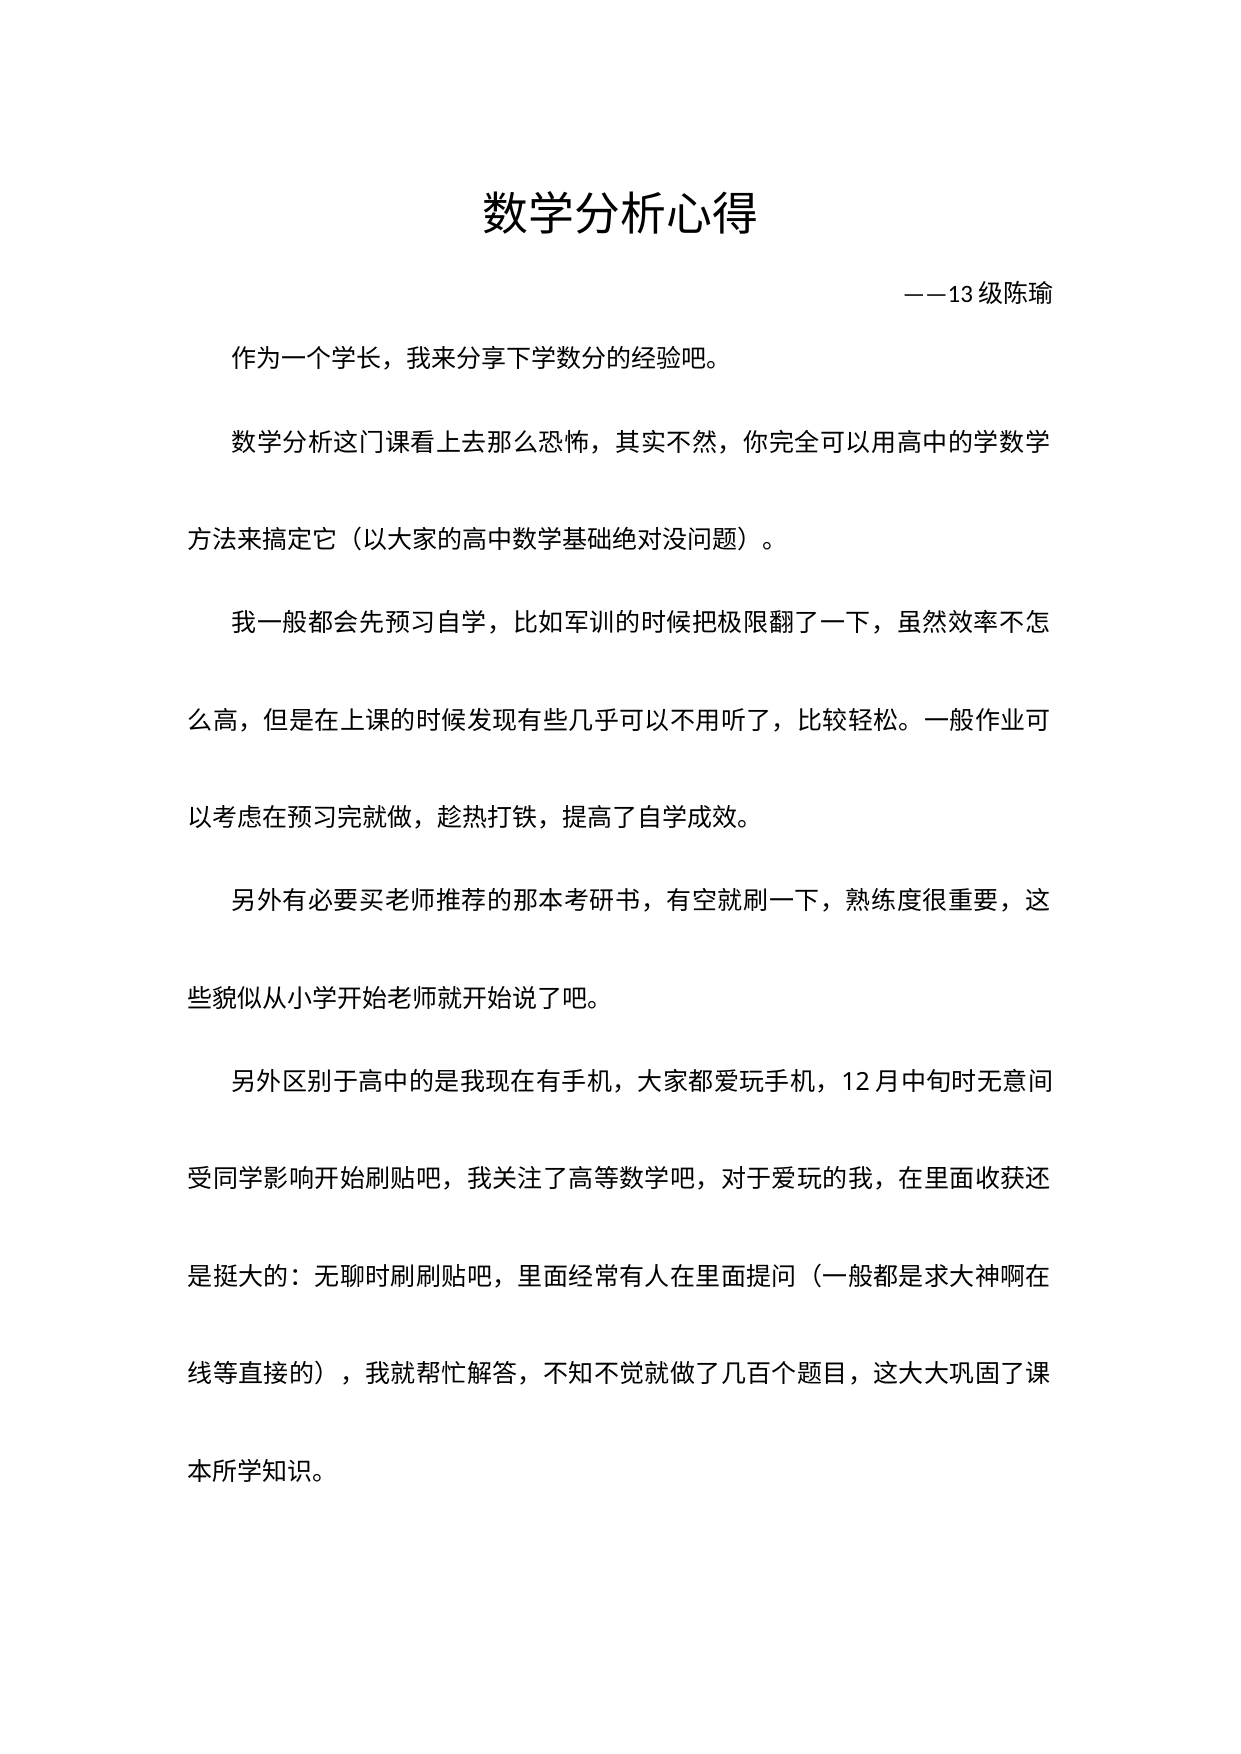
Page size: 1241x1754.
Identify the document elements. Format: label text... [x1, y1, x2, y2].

text 数学分析这门课看上去那么恐怖，其实不然，你完全可以用高中的学数学方法来搞定它（以大家的高中数学基础绝对没问题）。 [187, 408, 1053, 570]
text 数学分析心得 [187, 162, 1053, 259]
text ——13级陈瑜 [187, 259, 1053, 324]
text 另外有必要买老师推荐的那本考研书，有空就刷一下，熟练度很重要，这些貌似从小学开始老师就开始说了吧。 [187, 866, 1053, 1029]
text 我一般都会先预习自学，比如军训的时候把极限翻了一下，虽然效率不怎么高，但是在上课的时候发现有些几乎可以不用听了，比较轻松。一般作业可以考虑在预习完就做，趁热打铁，提高了自学成效。 [187, 588, 1053, 848]
text 作为一个学长，我来分享下学数分的经验吧。 [187, 324, 1053, 389]
text 另外区别于高中的是我现在有手机，大家都爱玩手机，12月中旬时无意间受同学影响开始刷贴吧，我关注了高等数学吧，对于爱玩的我，在里面收获还是挺大的：无聊时刷刷贴吧，里面经常有人在里面提问（一般都是求大神啊在线等直接的），我就帮忙解答，不知不觉就做了几百个题目，这大大巩固了课本所学知识。 [187, 1047, 1053, 1502]
